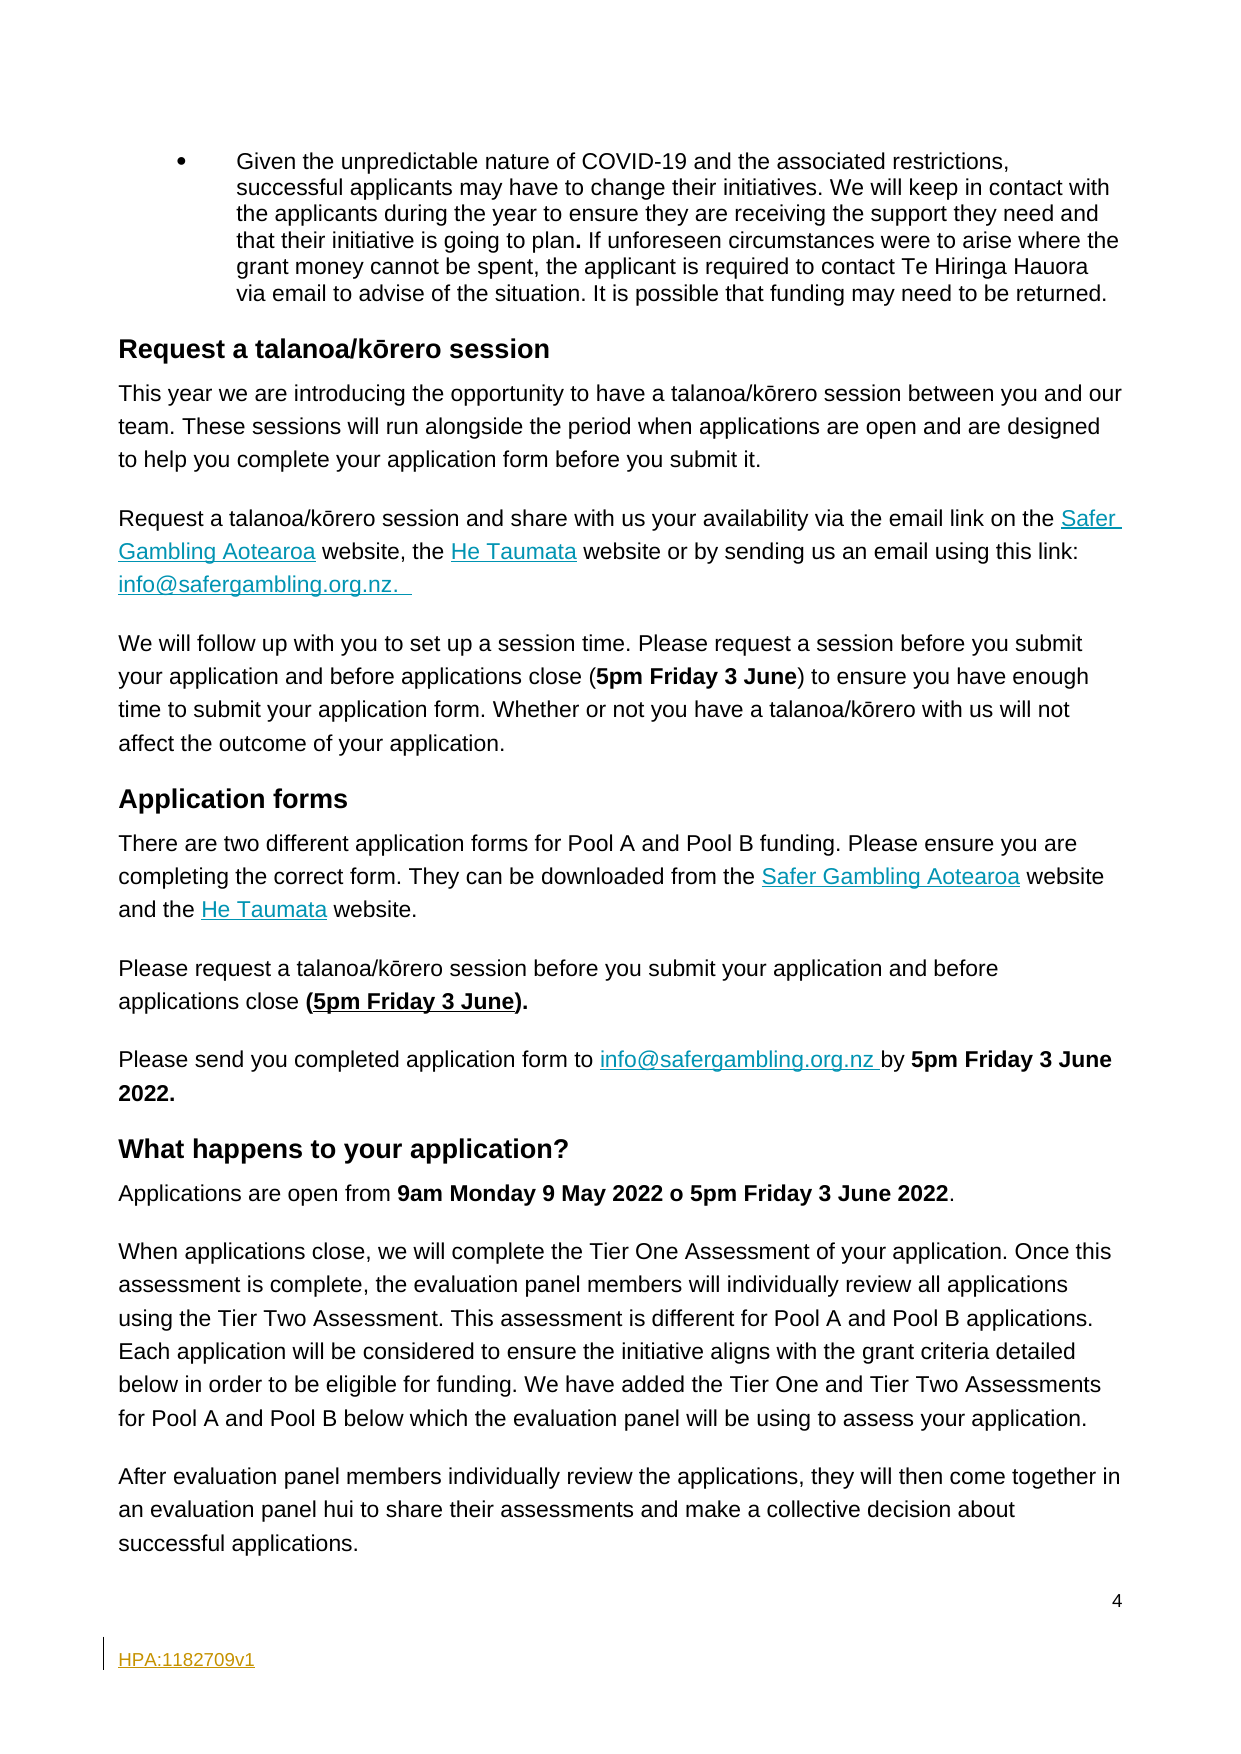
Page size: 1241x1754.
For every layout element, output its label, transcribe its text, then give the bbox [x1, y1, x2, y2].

text When applications close, we will complete the Tier One Assessment of your application. Once this assessment is complete, the evaluation panel members will individually review all applications using the Tier Two Assessment. This assessment is different for Pool A and Pool B applications. Each application will be considered to ensure the initiative aligns with the grant criteria detailed below in order to be eligible for funding. We have added the Tier One and Tier Two Assessments for Pool A and Pool B below which the evaluation panel will be using to assess your application. [118, 1231, 1122, 1431]
text Request a talanoa/kōrero session and share with us your availability via the email link on the Safer Gambling Aotearoa website, the He Taumata website or by sending us an email using this link: info@safergambling.org.nz. [118, 497, 1122, 597]
text Please request a talanoa/kōrero session before you submit your application and before applications close (5pm Friday 3 June). [118, 947, 1122, 1014]
subtitle Application forms [118, 781, 1122, 814]
text We will follow up with you to set up a session time. Please request a session before you submit your application and before applications close (5pm Friday 3 June) to ensure you have enough time to submit your application form. Whether or not you have a talanoa/kōrero with us will not affect the outcome of your application. [118, 622, 1122, 756]
text Please send you completed application form to info@safergambling.org.nz by 5pm Friday 3 June 2022. [118, 1039, 1122, 1106]
text This year we are introducing the opportunity to have a talanoa/kōrero session between you and our team. These sessions will run alongside the period when applications are open and are designed to help you complete your application form before you submit it. [118, 372, 1122, 472]
text Applications are open from 9am Monday 9 May 2022 o 5pm Friday 3 June 2022. [118, 1172, 1122, 1206]
text After evaluation panel members individually review the applications, they will then come together in an evaluation panel hui to share their assessments and make a collective decision about successful applications. [118, 1456, 1122, 1556]
subtitle Request a talanoa/kōrero session [118, 331, 1122, 364]
text There are two different application forms for Pool A and Pool B funding. Please ensure you are completing the correct form. They can be downloaded from the Safer Gambling Aotearoa website and the He Taumata website. [118, 822, 1122, 922]
subtitle What happens to your application? [118, 1131, 1122, 1164]
text Given the unpredictable nature of COVID-19 and the associated restrictions, successful applicants may have to change their initiatives. We will keep in contact with the applicants during the year to ensure they are receiving the support they need and that their initiative is going to plan. If unforeseen circumstances were to arise where the grant money cannot be spent, the applicant is required to contact Te Hiringa Hauora via email to advise of the situation. It is possible that funding may need to be returned. [177, 148, 1122, 306]
